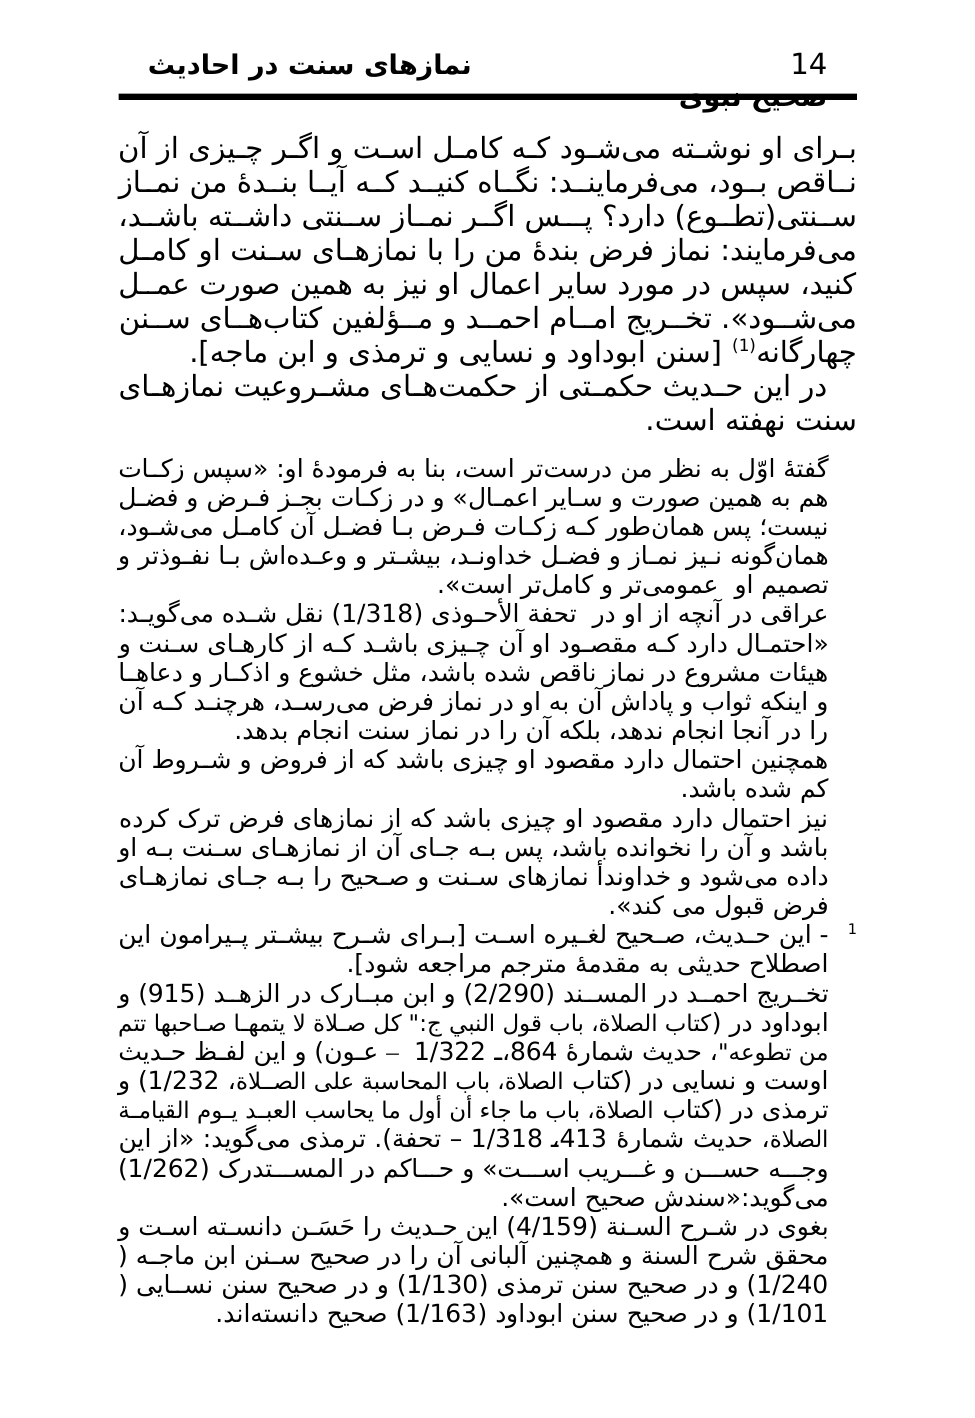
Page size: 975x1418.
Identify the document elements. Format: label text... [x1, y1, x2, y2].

text الف) از ابوهریرهس روایت است: پیامبر ج فرمودند: «اولین چیزی که مردم در روز قیامت دربارۀ اعمالشان() محاسبه می‌شوند، نماز است». فرمودند: «خداوندأ به فرشتگان خود می‌فرمایند – و الله اعلم -: در نماز بنده‌ام نگاه کنید؛ آیا آن را کامل کرده است یا ناقص()؟ پس اگر کامل بود، برای او نوشته می‌شود که کامل است و اگر چیزی از آن ناقص بود، می‌فرمایند: نگاه کنید که آیا بندۀ من نماز سنتی(تطوع) دارد؟ پـس اگر نماز سنتی داشته باشد، می‌فرمایند: نماز فرض بندۀ من را با نمازهای سنت او کامل کنید، سپس در مورد سایر اعمال او نیز به همین صورت عمل می‌شود». تخریج امام احمد و مؤلفین کتاب‌های سنن چهارگانه() [سنن ابوداود و نسایی و ترمذی و ابن ماجه]. [118, 132, 857, 369]
text در این حدیث حکمتی از حکمت‌های مشروعیت نمازهای سنت نهفته است. [118, 369, 857, 437]
